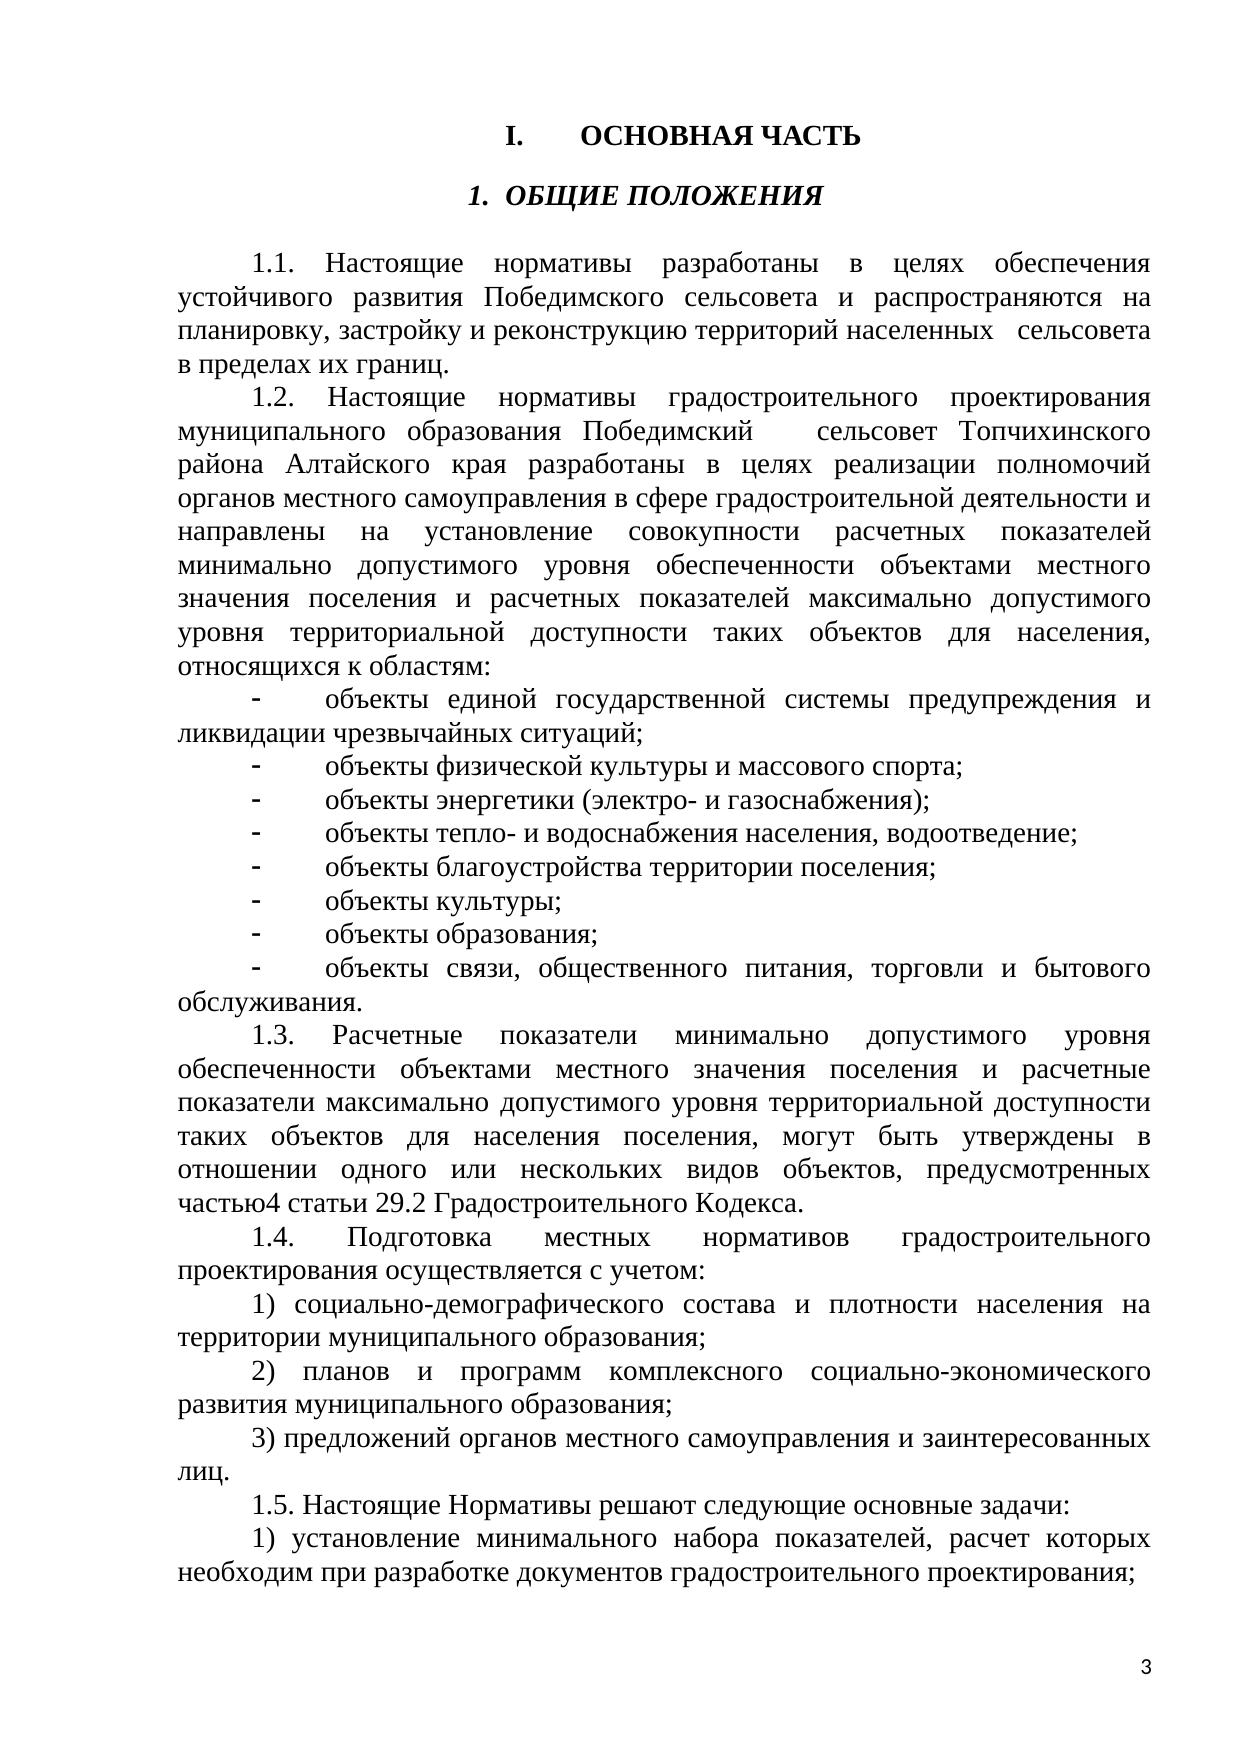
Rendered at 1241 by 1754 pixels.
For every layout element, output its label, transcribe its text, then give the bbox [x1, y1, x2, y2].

list объекты физической культуры и массового спорта; [177, 748, 1152, 782]
subtitle ОСНОВНАЯ ЧАСТЬ [215, 118, 1152, 152]
text 1) социально-демографического состава и плотности населения на территории муниципального образования; [177, 1286, 1152, 1353]
list объекты культуры; [177, 883, 1152, 917]
text 2) планов и программ комплексного социально-экономического развития муниципального образования; [177, 1353, 1152, 1420]
text 1.4. Подготовка местных нормативов градостроительного проектирования осуществляется с учетом: [177, 1219, 1152, 1286]
list объекты благоустройства территории поселения; [177, 849, 1152, 883]
list объекты энергетики (электро- и газоснабжения); [177, 782, 1152, 816]
text 1.5. Настоящие Нормативы решают следующие основные задачи: [177, 1487, 1152, 1521]
list объекты единой государственной системы предупреждения и ликвидации чрезвычайных ситуаций; [177, 681, 1152, 748]
list объекты связи, общественного питания, торговли и бытового обслуживания. [177, 950, 1152, 1017]
text 1.2. Настоящие нормативы градостроительного проектирования муниципального образования Победимский сельсовет Топчихинского района Алтайского края разработаны в целях реализации полномочий органов местного самоуправления в сфере градостроительной деятельности и направлены на установление совокупности расчетных показателей минимально допустимого уровня обеспеченности объектами местного значения поселения и расчетных показателей максимально допустимого уровня территориальной доступности таких объектов для населения, относящихся к областям: [177, 379, 1152, 681]
list объекты образования; [177, 917, 1152, 950]
subtitle ОБЩИЕ ПОЛОЖЕНИЯ [140, 178, 1152, 212]
text 1.1. Настоящие нормативы разработаны в целях обеспечения устойчивого развития Победимского сельсовета и распространяются на планировку, застройку и реконструкцию территорий населенных сельсовета в пределах их границ. [177, 245, 1152, 379]
text 1.3. Расчетные показатели минимально допустимого уровня обеспеченности объектами местного значения поселения и расчетные показатели максимально допустимого уровня территориальной доступности таких объектов для населения поселения, могут быть утверждены в отношении одного или нескольких видов объектов, предусмотренных частью4 статьи 29.2 Градостроительного Кодекса. [177, 1017, 1152, 1219]
text 1) установление минимального набора показателей, расчет которых необходим при разработке документов градостроительного проектирования; [177, 1521, 1152, 1588]
list объекты тепло- и водоснабжения населения, водоотведение; [177, 816, 1152, 849]
text 3) предложений органов местного самоуправления и заинтересованных лиц. [177, 1420, 1152, 1487]
